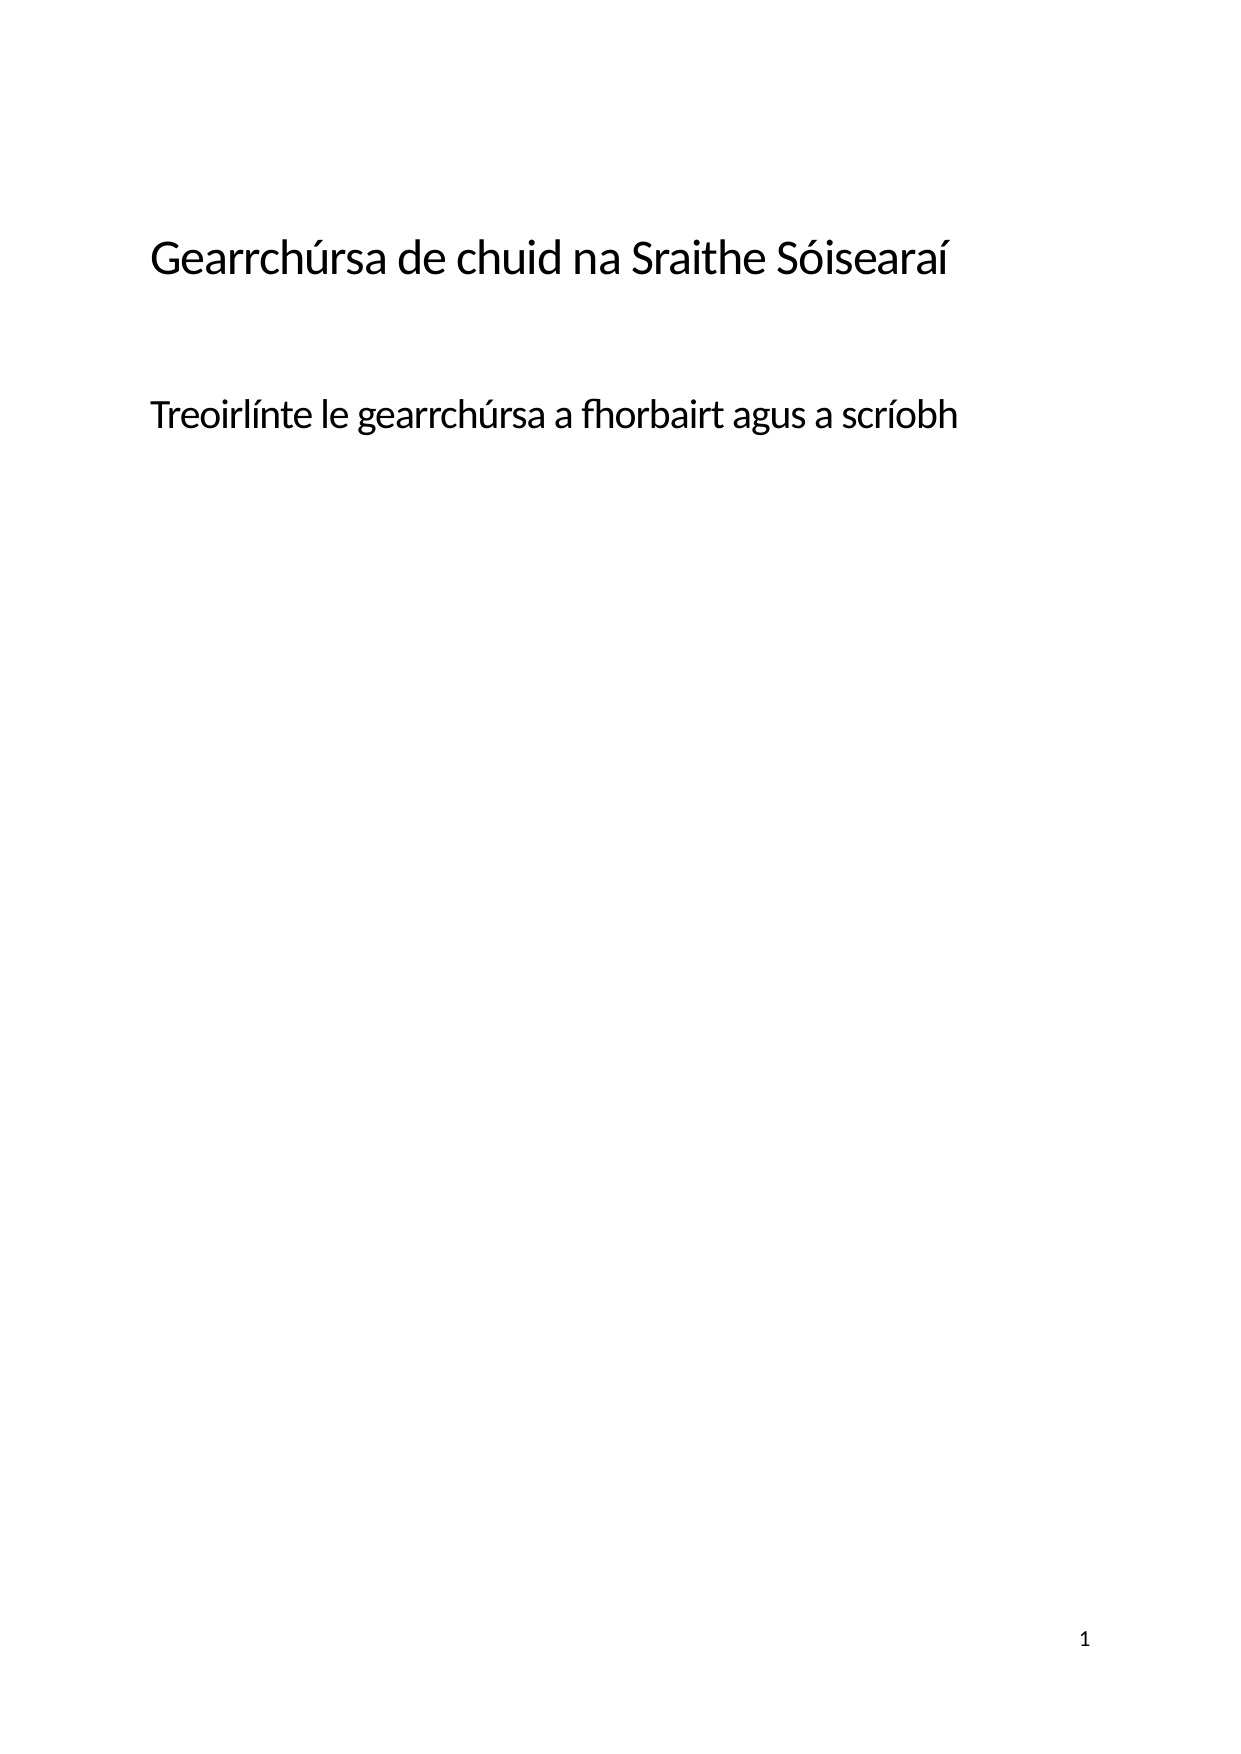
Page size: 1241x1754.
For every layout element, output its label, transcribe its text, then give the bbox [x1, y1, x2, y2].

subtitle Treoirlínte le gearrchúrsa a fhorbairt agus a scríobh [150, 388, 1090, 438]
subtitle Gearrchúrsa de chuid na Sraithe Sóisearaí [150, 226, 1090, 287]
